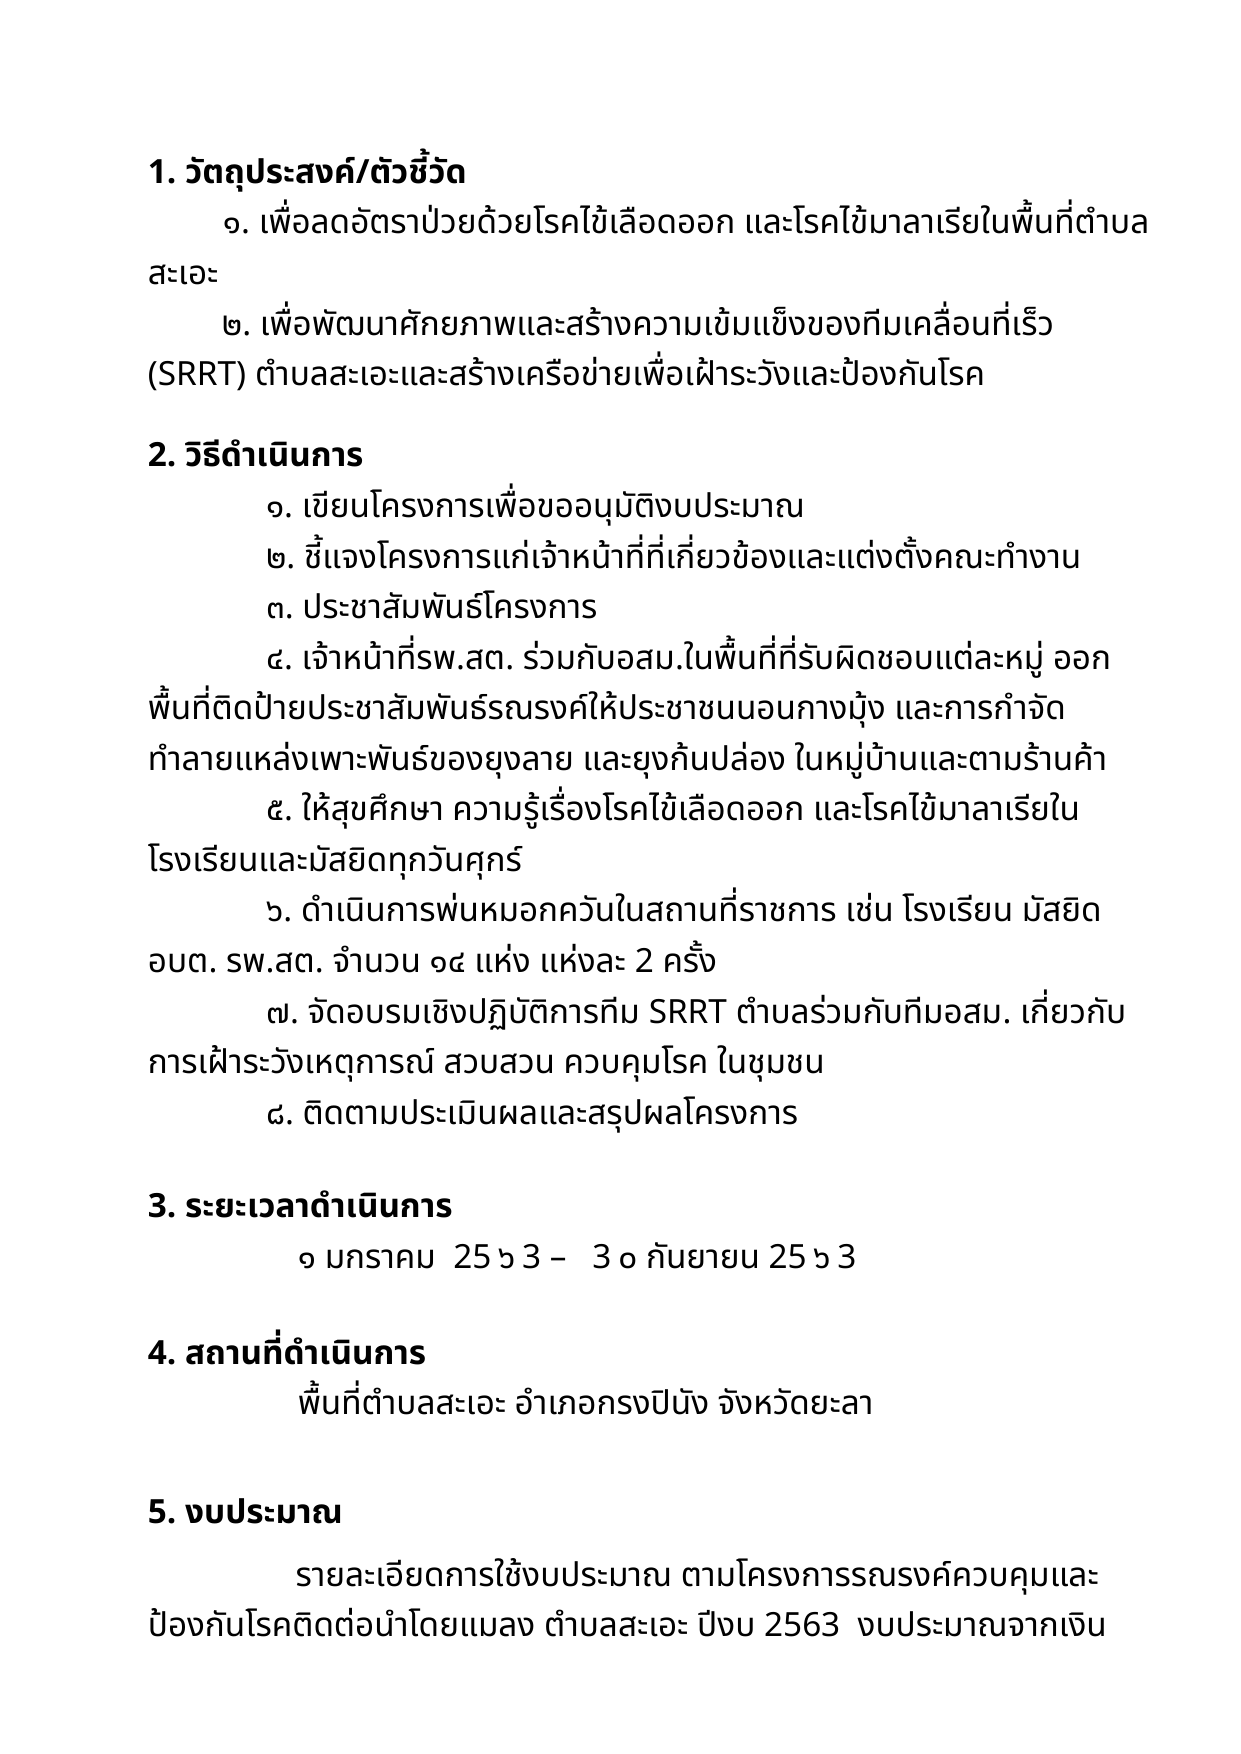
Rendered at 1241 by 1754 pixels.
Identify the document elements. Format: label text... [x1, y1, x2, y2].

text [148, 1551, 1152, 1652]
text 2. วิธีดำเนินการ [148, 431, 1152, 482]
text ๑ มกราคม 25๖3 – 3๐ กันยายน 25๖3 [148, 1233, 1152, 1283]
text ๓. ประชาสัมพันธ์โครงการ [148, 583, 1152, 634]
text ๔. เจ้าหน้าที่รพ.สต. ร่วมกับอสม.ในพื้นที่ที่รับผิดชอบแต่ละหมู่ ออกพื้นที่ติดป้ายประชาสัมพันธ์รณรงค์ให้ประชาชนนอนกางมุ้ง และการกำจัด ทำลายแหล่งเพาะพันธ์ของยุงลาย และยุงก้นปล่อง ในหมู่บ้านและตามร้านค้า [148, 634, 1152, 785]
text ๖. ดำเนินการพ่นหมอกควันในสถานที่ราชการ เช่น โรงเรียน มัสยิด อบต. รพ.สต. จำนวน ๑๔ แห่ง แห่งละ 2 ครั้ง [148, 886, 1152, 987]
text ๗. จัดอบรมเชิงปฏิบัติการทีม SRRT ตำบลร่วมกับทีมอสม. เกี่ยวกับการเฝ้าระวังเหตุการณ์ สวบสวน ควบคุมโรค ในชุมชน [148, 987, 1152, 1088]
text พื้นที่ตำบลสะเอะ อำเภอกรงปินัง จังหวัดยะลา [148, 1379, 1152, 1430]
text ๕. ให้สุขศึกษา ความรู้เรื่องโรคไข้เลือดออก และโรคไข้มาลาเรียในโรงเรียนและมัสยิดทุกวันศุกร์ [148, 785, 1152, 886]
text ๑. เพื่อลดอัตราป่วยด้วยโรคไข้เลือดออก และโรคไข้มาลาเรียในพื้นที่ตำบลสะเอะ [148, 198, 1152, 299]
text ๒. ชี้แจงโครงการแก่เจ้าหน้าที่ที่เกี่ยวข้องและแต่งตั้งคณะทำงาน [148, 532, 1152, 583]
text 5. งบประมาณ [148, 1488, 1152, 1538]
text 4. สถานที่ดำเนินการ [148, 1329, 1152, 1379]
text 1. วัตถุประสงค์/ตัวชี้วัด [148, 148, 1152, 198]
text ๒. เพื่อพัฒนาศักยภาพและสร้างความเข้มแข็งของทีมเคลื่อนที่เร็ว (SRRT) ตำบลสะเอะและสร้างเครือข่ายเพื่อเฝ้าระวังและป้องกันโรค [148, 299, 1152, 401]
text ๑. เขียนโครงการเพื่อขออนุมัติงบประมาณ [148, 482, 1152, 532]
text 3. ระยะเวลาดำเนินการ [148, 1182, 1152, 1233]
text ๘. ติดตามประเมินผลและสรุปผลโครงการ [148, 1088, 1152, 1139]
